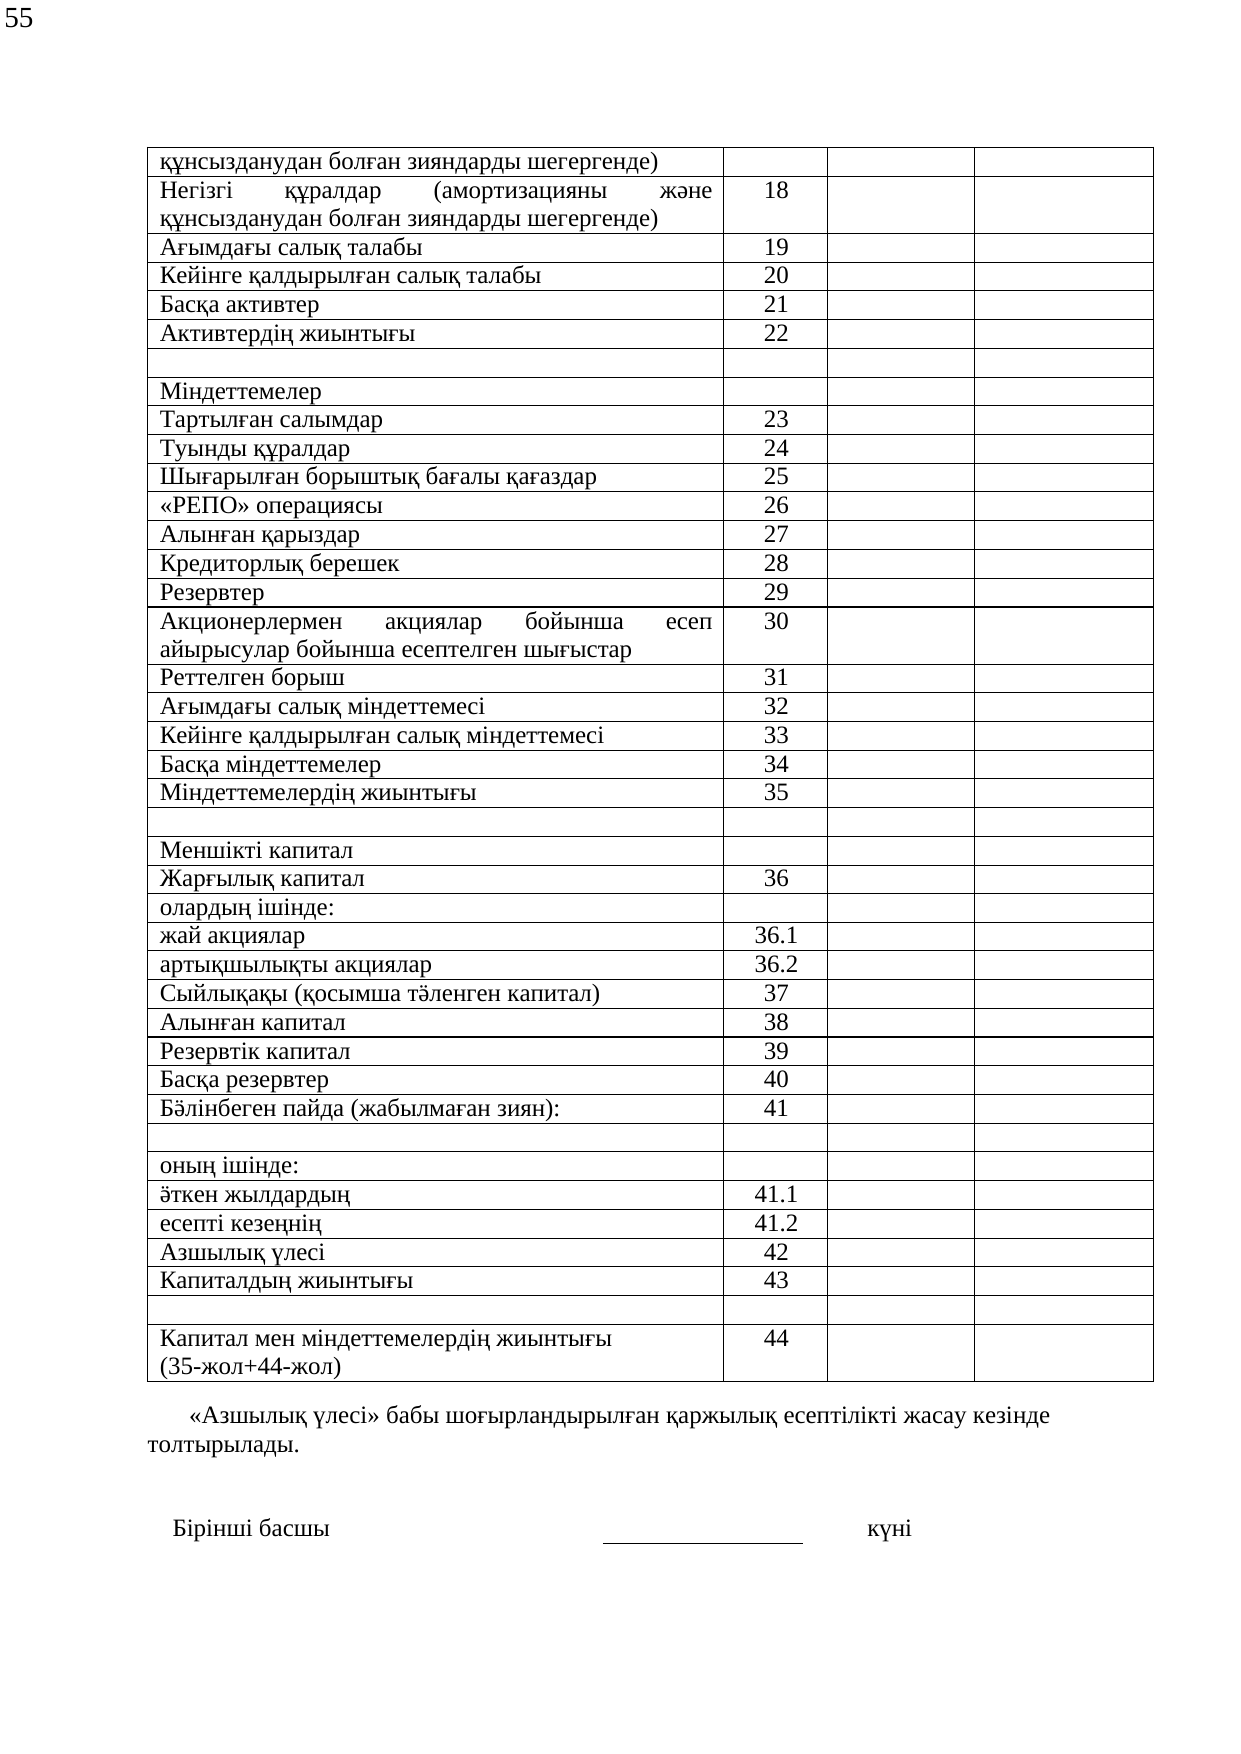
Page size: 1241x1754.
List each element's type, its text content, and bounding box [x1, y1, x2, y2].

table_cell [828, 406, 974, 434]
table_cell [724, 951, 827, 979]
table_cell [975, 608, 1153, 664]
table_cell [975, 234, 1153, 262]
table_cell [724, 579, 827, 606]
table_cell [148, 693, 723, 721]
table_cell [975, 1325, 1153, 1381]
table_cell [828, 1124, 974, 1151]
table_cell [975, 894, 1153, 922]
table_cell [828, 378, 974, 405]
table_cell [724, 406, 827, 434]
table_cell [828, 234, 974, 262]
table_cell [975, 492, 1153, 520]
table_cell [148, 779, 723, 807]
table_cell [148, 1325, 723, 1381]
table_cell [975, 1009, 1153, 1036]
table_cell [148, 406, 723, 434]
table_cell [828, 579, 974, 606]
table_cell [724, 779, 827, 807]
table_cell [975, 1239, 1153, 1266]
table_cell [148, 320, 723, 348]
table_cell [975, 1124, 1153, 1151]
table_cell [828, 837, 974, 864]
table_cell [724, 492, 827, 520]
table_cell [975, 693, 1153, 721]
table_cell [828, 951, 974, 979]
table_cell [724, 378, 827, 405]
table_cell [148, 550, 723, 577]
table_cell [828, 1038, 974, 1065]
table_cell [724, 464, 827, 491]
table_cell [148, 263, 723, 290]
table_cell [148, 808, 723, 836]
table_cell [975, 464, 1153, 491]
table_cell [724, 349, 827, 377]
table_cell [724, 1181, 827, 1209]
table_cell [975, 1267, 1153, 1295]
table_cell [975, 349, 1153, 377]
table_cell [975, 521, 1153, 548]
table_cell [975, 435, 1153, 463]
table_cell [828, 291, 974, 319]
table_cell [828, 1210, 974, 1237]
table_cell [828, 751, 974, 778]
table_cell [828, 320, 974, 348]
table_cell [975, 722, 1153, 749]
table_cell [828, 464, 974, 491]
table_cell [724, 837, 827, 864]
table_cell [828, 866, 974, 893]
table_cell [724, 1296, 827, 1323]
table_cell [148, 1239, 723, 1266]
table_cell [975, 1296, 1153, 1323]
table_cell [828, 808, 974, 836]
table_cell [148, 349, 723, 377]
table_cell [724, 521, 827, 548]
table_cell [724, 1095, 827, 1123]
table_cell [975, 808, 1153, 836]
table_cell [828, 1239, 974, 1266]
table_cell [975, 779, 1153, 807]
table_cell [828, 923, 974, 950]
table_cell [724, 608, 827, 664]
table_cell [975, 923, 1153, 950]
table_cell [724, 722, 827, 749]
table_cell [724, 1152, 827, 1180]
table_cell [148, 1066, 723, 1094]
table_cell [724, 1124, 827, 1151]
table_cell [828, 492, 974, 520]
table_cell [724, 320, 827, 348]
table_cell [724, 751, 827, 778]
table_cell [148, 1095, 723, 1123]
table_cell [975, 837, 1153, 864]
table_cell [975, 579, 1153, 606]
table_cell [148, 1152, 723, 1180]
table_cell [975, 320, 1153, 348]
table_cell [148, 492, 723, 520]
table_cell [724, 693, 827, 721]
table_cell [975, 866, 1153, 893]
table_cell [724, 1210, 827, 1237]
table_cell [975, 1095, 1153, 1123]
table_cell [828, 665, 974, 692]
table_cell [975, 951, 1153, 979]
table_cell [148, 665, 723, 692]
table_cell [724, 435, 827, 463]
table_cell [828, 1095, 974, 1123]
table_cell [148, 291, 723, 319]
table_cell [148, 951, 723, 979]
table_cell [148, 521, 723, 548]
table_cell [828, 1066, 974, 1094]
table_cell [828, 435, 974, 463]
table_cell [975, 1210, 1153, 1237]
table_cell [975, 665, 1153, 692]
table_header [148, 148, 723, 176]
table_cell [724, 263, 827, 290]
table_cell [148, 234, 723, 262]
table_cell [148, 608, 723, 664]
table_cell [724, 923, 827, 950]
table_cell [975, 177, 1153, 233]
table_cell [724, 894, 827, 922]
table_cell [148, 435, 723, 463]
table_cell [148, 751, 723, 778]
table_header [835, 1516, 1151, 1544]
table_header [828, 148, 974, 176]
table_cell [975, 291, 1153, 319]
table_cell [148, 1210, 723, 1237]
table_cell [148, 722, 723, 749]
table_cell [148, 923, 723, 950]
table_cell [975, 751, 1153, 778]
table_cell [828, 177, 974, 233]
text «Азшылық үлесі» бабы шоғырландырылған қаржылық есептілікті жасау кезінде толтырылады. [147, 1400, 1151, 1458]
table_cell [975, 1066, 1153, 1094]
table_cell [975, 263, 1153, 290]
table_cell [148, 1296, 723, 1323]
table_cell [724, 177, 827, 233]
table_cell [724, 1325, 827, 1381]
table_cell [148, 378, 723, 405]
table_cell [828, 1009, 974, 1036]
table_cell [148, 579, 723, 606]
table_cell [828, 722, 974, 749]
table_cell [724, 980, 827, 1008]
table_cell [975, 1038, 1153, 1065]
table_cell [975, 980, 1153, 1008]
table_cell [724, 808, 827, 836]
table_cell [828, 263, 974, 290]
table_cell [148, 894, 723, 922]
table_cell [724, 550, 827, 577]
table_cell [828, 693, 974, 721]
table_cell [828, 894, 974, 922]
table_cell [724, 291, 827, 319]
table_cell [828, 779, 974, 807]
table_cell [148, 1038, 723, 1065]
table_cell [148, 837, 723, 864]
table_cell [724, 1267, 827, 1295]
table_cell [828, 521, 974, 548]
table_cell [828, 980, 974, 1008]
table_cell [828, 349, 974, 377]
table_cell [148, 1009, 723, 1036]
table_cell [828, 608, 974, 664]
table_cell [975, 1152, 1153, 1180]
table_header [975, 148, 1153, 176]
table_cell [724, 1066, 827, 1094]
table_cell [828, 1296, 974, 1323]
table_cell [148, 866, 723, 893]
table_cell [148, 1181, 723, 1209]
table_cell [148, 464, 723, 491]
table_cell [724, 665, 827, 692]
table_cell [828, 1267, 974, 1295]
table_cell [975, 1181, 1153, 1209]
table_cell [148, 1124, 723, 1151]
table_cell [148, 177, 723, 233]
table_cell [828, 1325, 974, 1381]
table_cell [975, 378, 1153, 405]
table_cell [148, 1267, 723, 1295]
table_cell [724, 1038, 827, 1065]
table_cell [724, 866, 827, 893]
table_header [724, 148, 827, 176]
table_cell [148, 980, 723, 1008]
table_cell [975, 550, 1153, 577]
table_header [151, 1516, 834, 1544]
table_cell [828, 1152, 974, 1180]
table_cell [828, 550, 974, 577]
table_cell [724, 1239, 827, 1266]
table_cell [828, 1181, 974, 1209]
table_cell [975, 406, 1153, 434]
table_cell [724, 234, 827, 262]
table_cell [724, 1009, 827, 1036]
